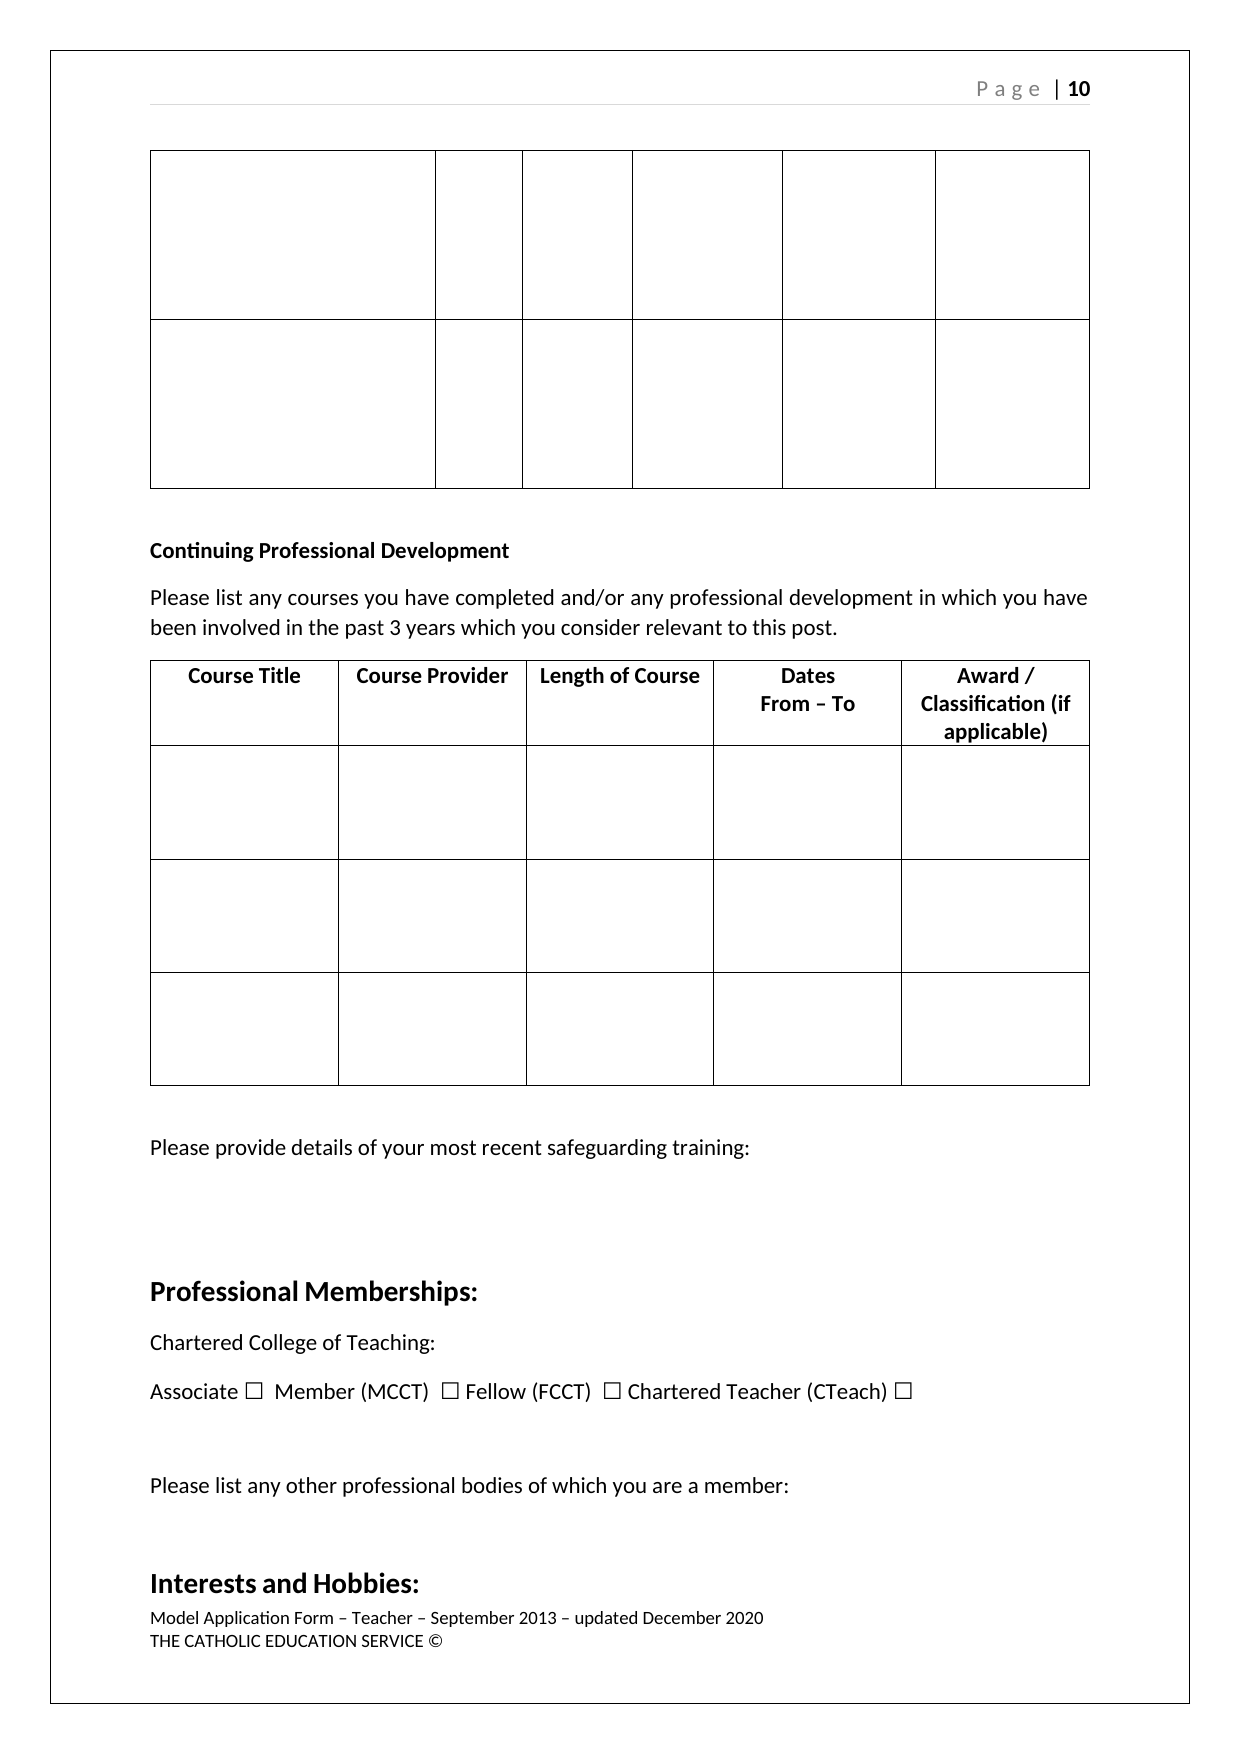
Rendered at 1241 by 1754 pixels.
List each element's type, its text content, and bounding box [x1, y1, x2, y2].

table_header [936, 151, 1089, 319]
text Please list any other professional bodies of which you are a member: [150, 1471, 1090, 1499]
table_cell [339, 973, 526, 1085]
table_cell [151, 860, 338, 972]
table_cell [151, 973, 338, 1085]
table_header [633, 151, 782, 319]
text Please list any courses you have completed and/or any professional development in which you have been involved in the past 3 years which you consider relevant to this post. [150, 583, 1090, 641]
text Interests and Hobbies: [150, 1565, 1090, 1601]
table_cell [902, 973, 1089, 1085]
table_header Award / Classification (if applicable) [902, 661, 1089, 745]
table_cell [527, 860, 713, 972]
table_cell [151, 320, 435, 488]
table_cell [339, 746, 526, 858]
table_cell [527, 746, 713, 858]
table_cell [936, 320, 1089, 488]
table_header Length of Course [527, 661, 713, 745]
table_header [436, 151, 522, 319]
table_header [783, 151, 935, 319]
table_cell [151, 746, 338, 858]
text Please provide details of your most recent safeguarding training: [150, 1133, 1090, 1161]
table_cell [902, 860, 1089, 972]
table_cell [714, 860, 901, 972]
table_cell [339, 860, 526, 972]
table_cell [902, 746, 1089, 858]
table_cell [527, 973, 713, 1085]
table_cell [714, 746, 901, 858]
table_cell [436, 320, 522, 488]
table_header Dates From – To [714, 661, 901, 745]
text Chartered College of Teaching: [150, 1328, 1090, 1356]
table_cell [523, 320, 632, 488]
text Associate Member (MCCT) Fellow (FCCT) Chartered Teacher (CTeach) [150, 1375, 1090, 1406]
table_header Course Provider [339, 661, 526, 745]
text Professional Memberships: [150, 1273, 1090, 1309]
text Continuing Professional Development [150, 536, 1090, 564]
table_cell [714, 973, 901, 1085]
table_header [523, 151, 632, 319]
table_cell [633, 320, 782, 488]
table_header Course Title [151, 661, 338, 745]
table_header [151, 151, 435, 319]
table_cell [783, 320, 935, 488]
